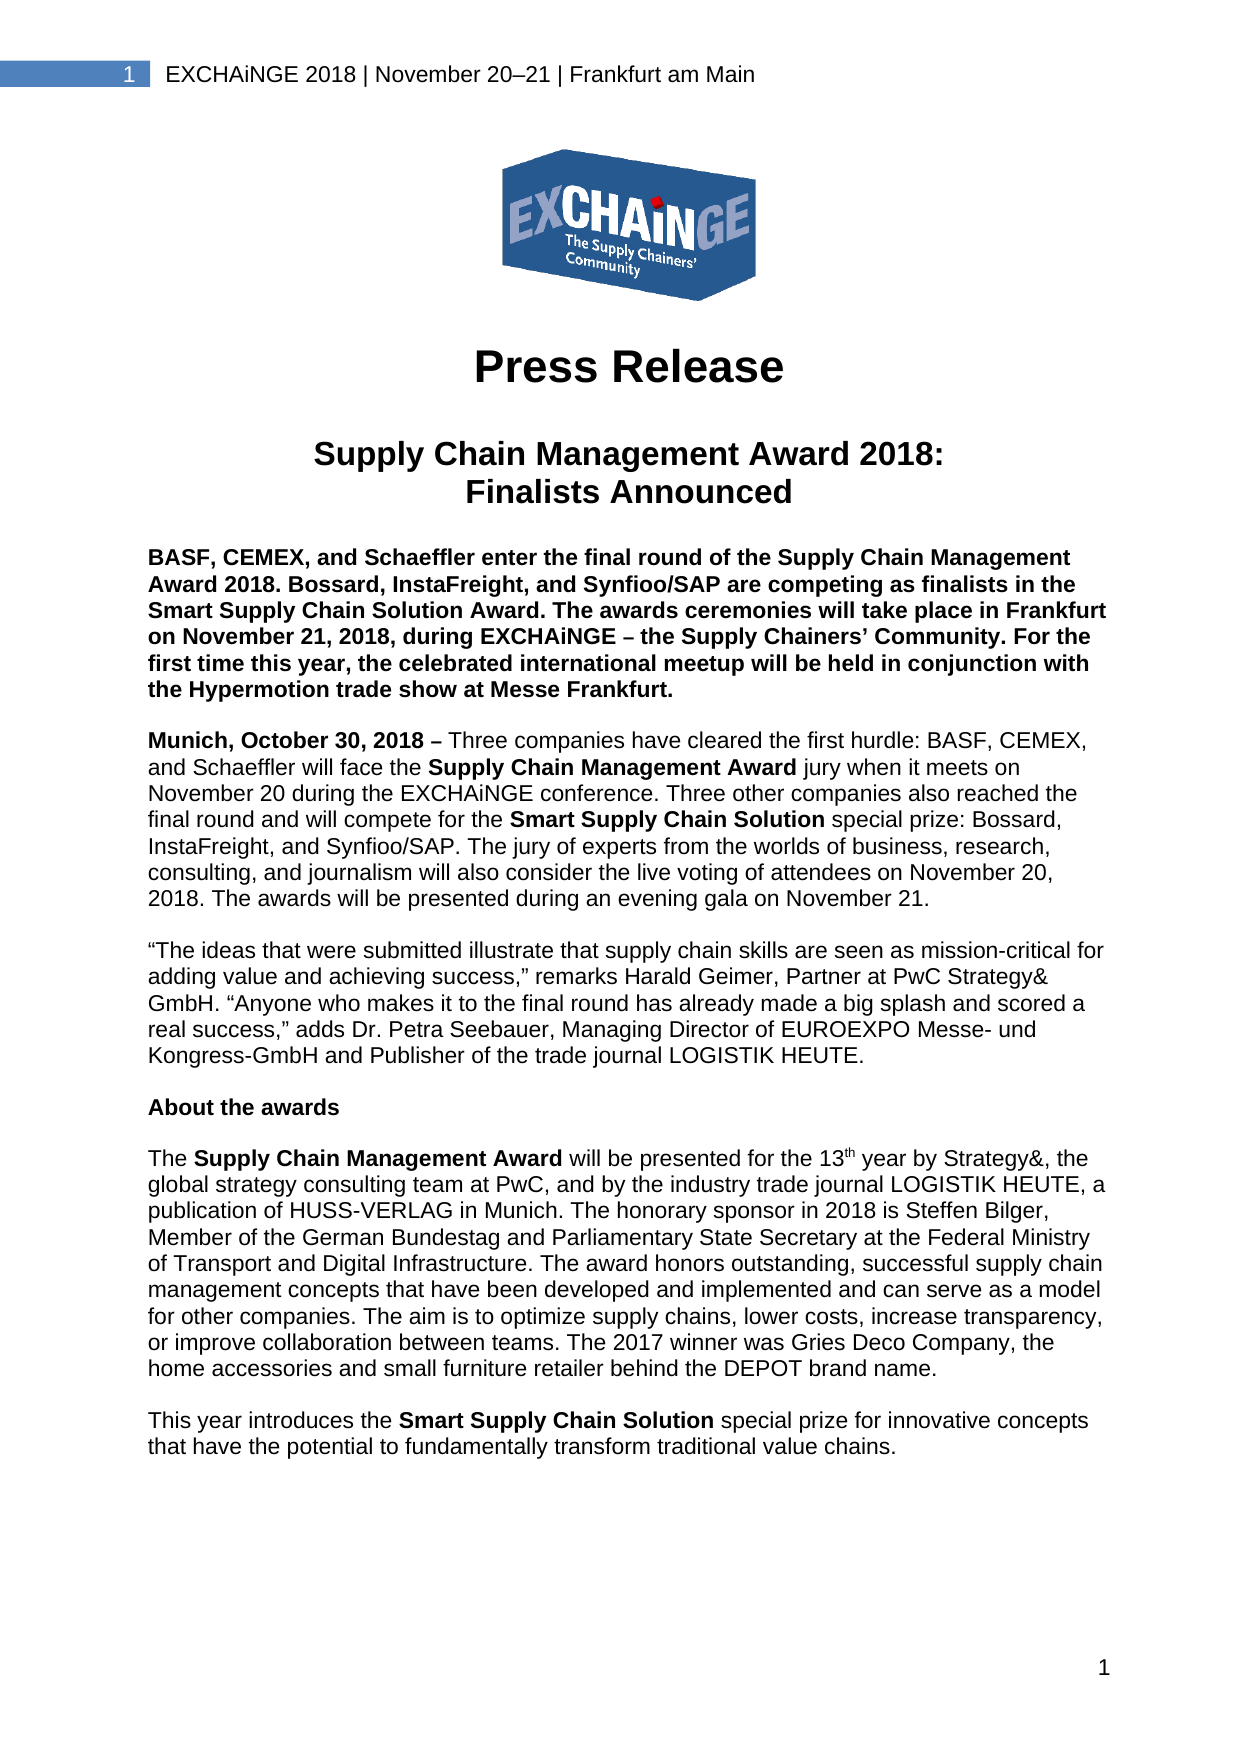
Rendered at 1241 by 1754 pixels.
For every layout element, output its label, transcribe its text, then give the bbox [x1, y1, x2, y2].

text Supply Chain Management Award 2018: Finalists Announced [148, 434, 1110, 511]
text Munich, October 30, 2018 – Three companies have cleared the first hurdle: BASF, CEMEX, and Schaeffler will face the Supply Chain Management Award jury when it meets on November 20 during the EXCHAiNGE conference. Three other companies also reached the final round and will compete for the Smart Supply Chain Solution special prize: Bossard, InstaFreight, and Synfioo/SAP. The jury of experts from the worlds of business, research, consulting, and journalism will also consider the live voting of attendees on November 20, 2018. The awards will be presented during an evening gala on November 21. [148, 727, 1110, 912]
text This year introduces the Smart Supply Chain Solution special prize for innovative concepts that have the potential to fundamentally transform traditional value chains. [148, 1407, 1110, 1459]
text The Supply Chain Management Award will be presented for the 13th year by Strategy&, the global strategy consulting team at PwC, and by the industry trade journal LOGISTIK HEUTE, a publication of HUSS-VERLAG in Munich. The honorary sponsor in 2018 is Steffen Bilger, Member of the German Bundestag and Parliamentary State Secretary at the Federal Ministry of Transport and Digital Infrastructure. The award honors outstanding, successful supply chain management concepts that have been developed and implemented and can serve as a model for other companies. The aim is to optimize supply chains, lower costs, increase transparency, or improve collaboration between teams. The 2017 winner was Gries Deco Company, the home accessories and small furniture retailer behind the DEPOT brand name. [148, 1144, 1110, 1382]
text About the awards [148, 1093, 1110, 1120]
text Press Release [148, 340, 1110, 392]
text “The ideas that were submitted illustrate that supply chain skills are seen as mission-critical for adding value and achieving success,” remarks Harald Geimer, Partner at PwC Strategy& GmbH. “Anyone who makes it to the final round has already made a big splash and scored a real success,” adds Dr. Petra Seebauer, Managing Director of EUROEXPO Messe- und Kongress-GmbH and Publisher of the trade journal LOGISTIK HEUTE. [148, 937, 1110, 1068]
picture [501, 147, 758, 303]
text BASF, CEMEX, and Schaeffler enter the final round of the Supply Chain Management Award 2018. Bossard, InstaFreight, and Synfioo/SAP are competing as finalists in the Smart Supply Chain Solution Award. The awards ceremonies will take place in Frankfurt on November 21, 2018, during EXCHAiNGE – the Supply Chainers’ Community. For the first time this year, the celebrated international meetup will be held in conjunction with the Hypermotion trade show at Messe Frankfurt. [148, 544, 1110, 702]
